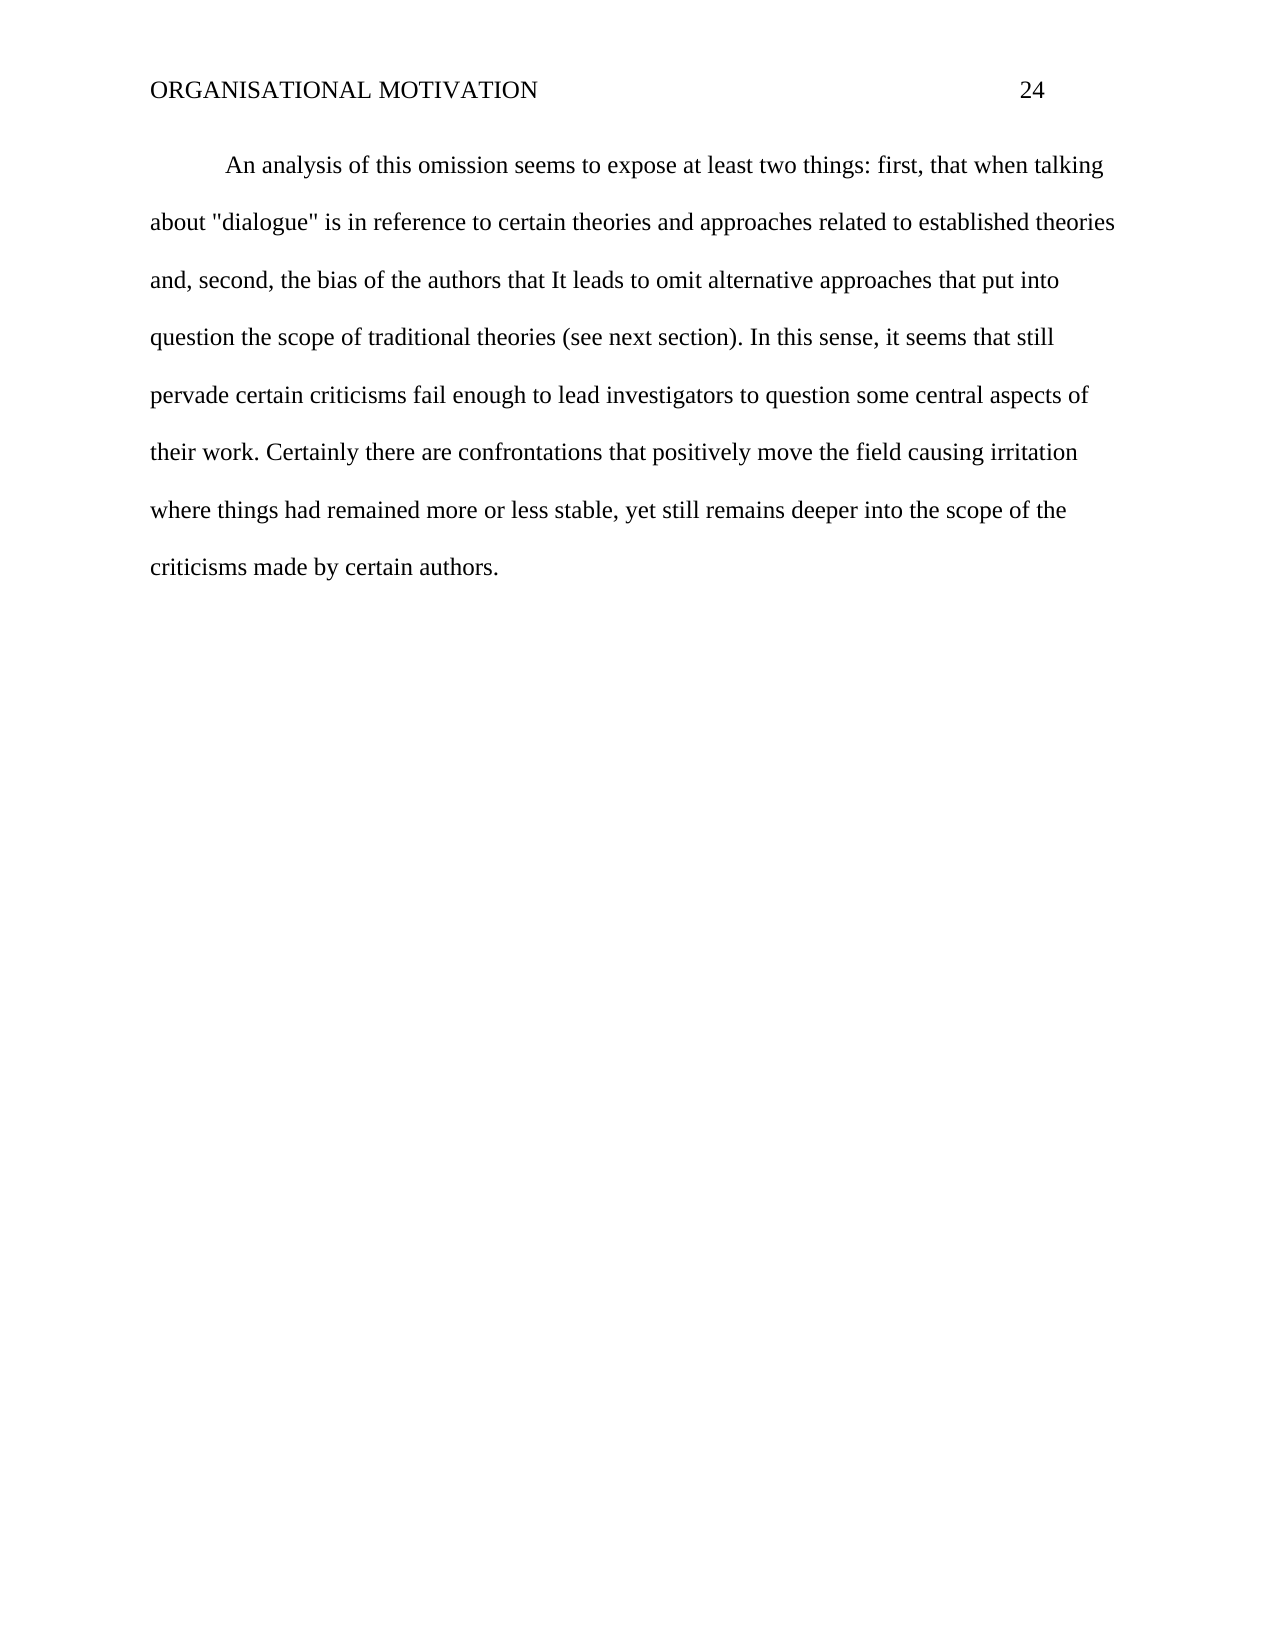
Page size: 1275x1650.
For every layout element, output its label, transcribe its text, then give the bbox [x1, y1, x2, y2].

text An analysis of this omission seems to expose at least two things: first, that when talking about "dialogue" is in reference to certain theories and approaches related to established theories and, second, the bias of the authors that It leads to omit alternative approaches that put into question the scope of traditional theories (see next section). In this sense, it seems that still pervade certain criticisms fail enough to lead investigators to question some central aspects of their work. Certainly there are confrontations that positively move the field causing irritation where things had remained more or less stable, yet still remains deeper into the scope of the criticisms made by certain authors. [150, 150, 1125, 581]
